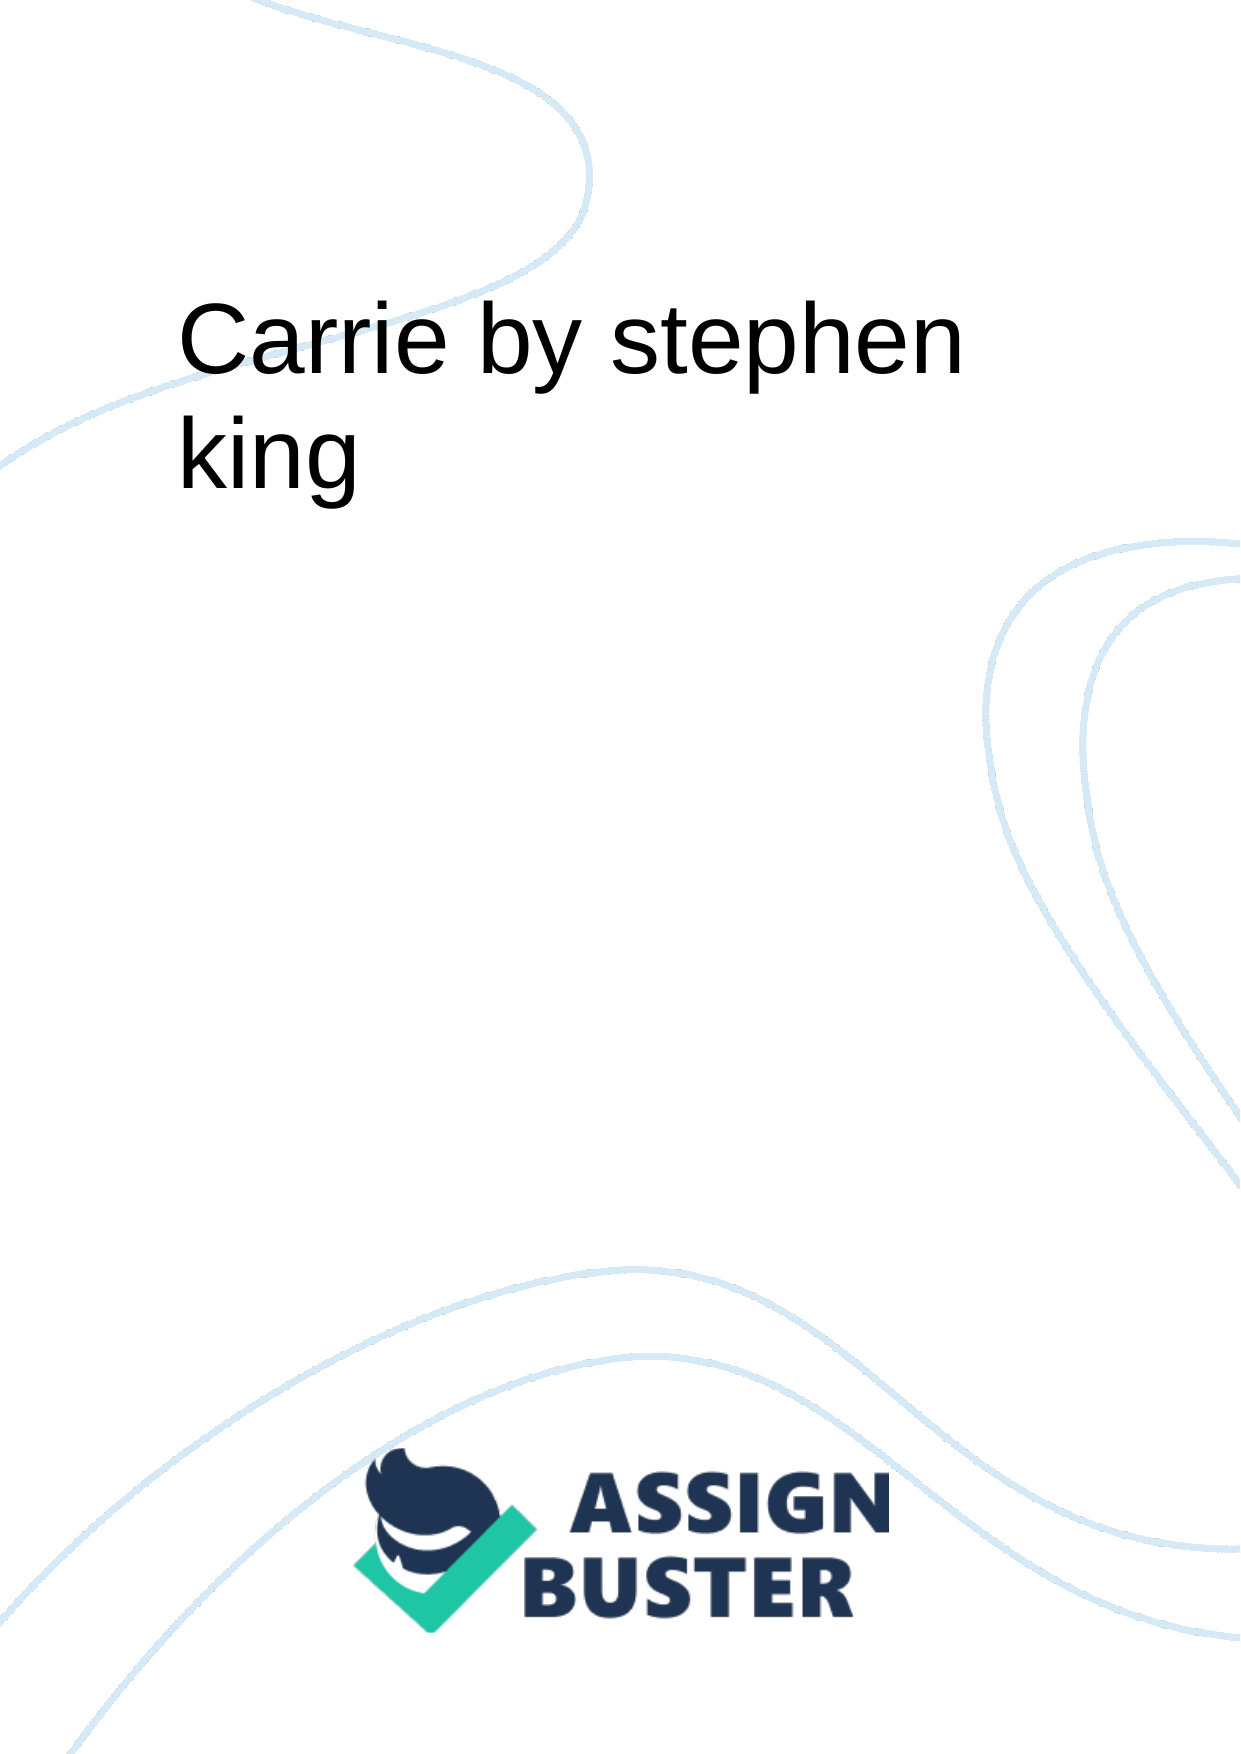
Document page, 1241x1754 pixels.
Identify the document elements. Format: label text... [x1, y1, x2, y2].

picture [0, 0, 1241, 1754]
subtitle Carrie by stephen king [177, 279, 1152, 509]
